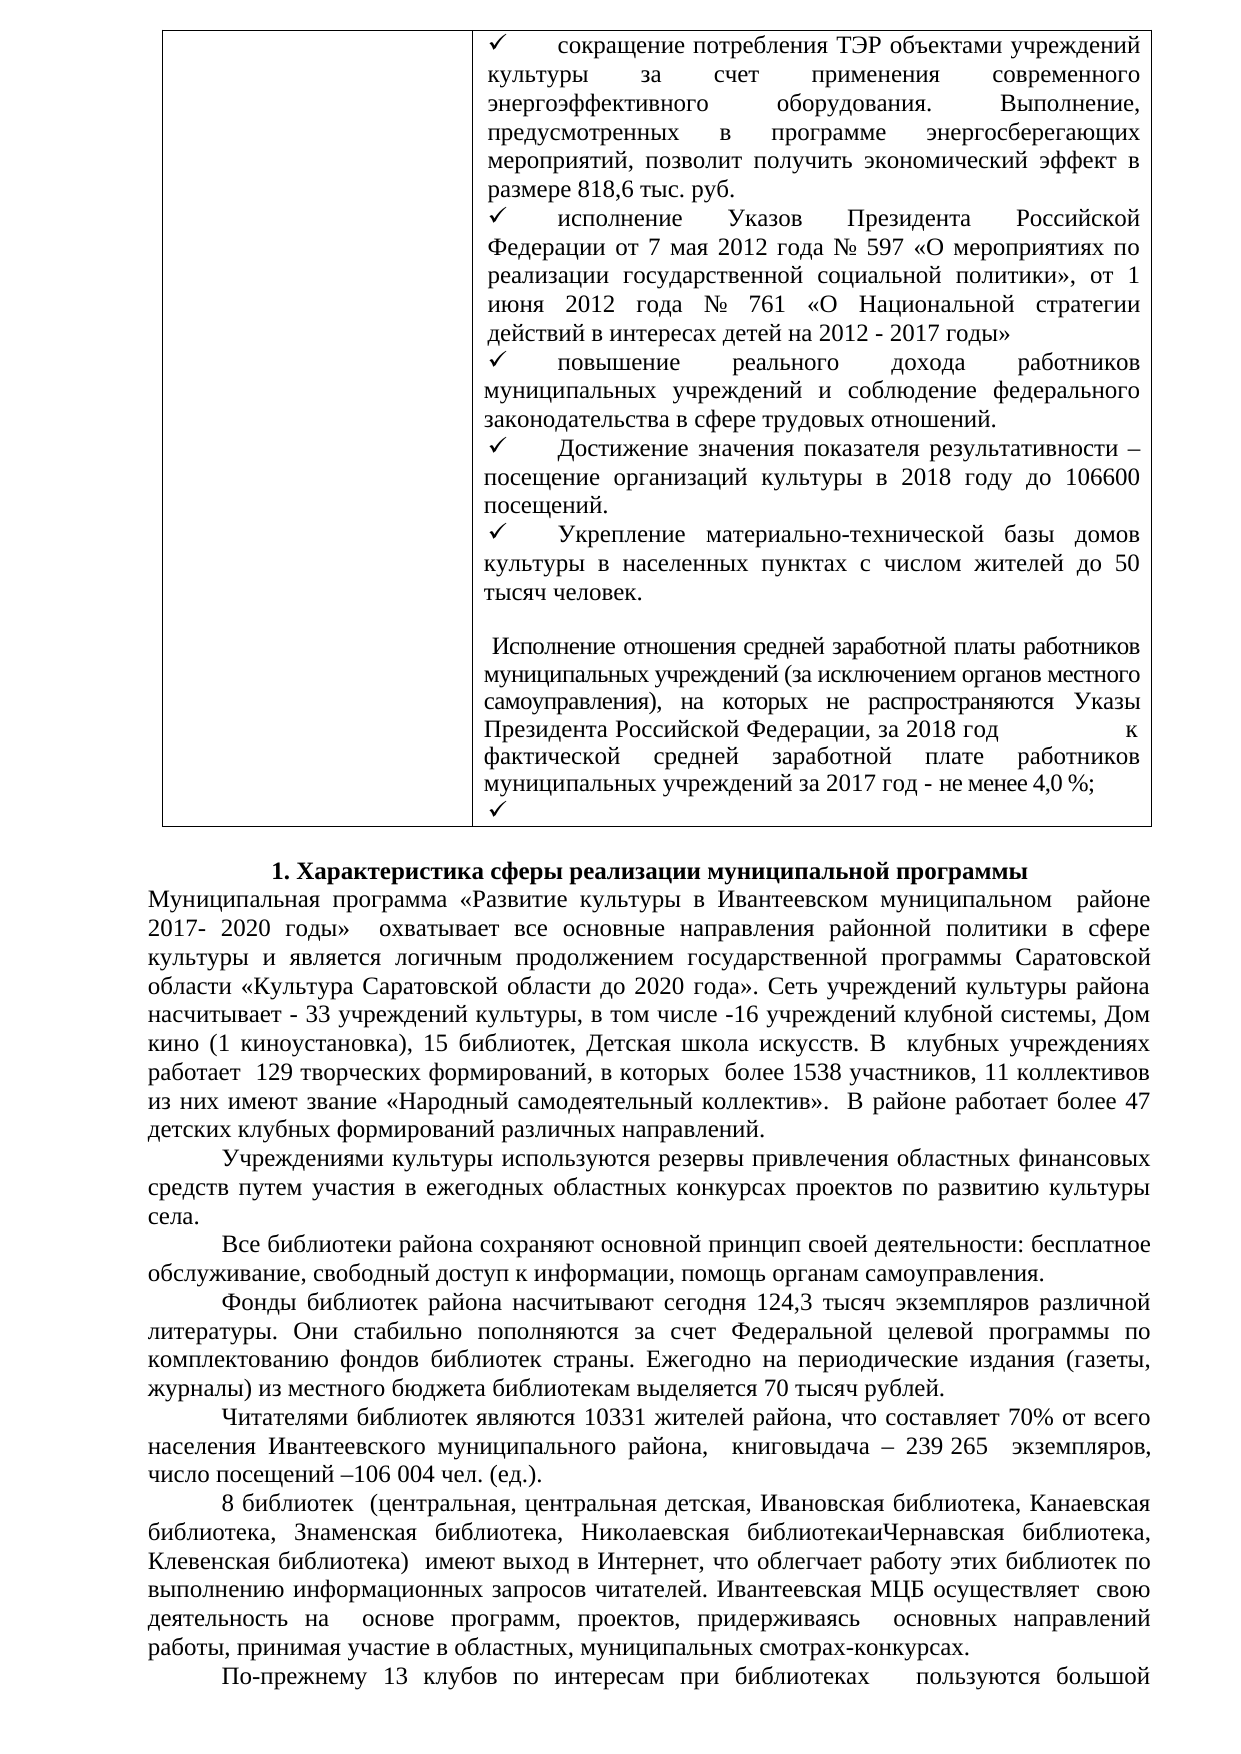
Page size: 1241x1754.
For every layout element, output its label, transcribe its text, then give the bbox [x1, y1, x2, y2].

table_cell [163, 31, 472, 826]
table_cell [473, 31, 1151, 826]
text Читателями библиотек являются 10331 жителей района, что составляет 70% от всего населения Ивантеевского муниципального района, книговыдача – 239 265 экземпляров, число посещений –106 004 чел. (ед.). [148, 1402, 1152, 1488]
text 1. Характеристика сферы реализации муниципальной программы [148, 856, 1152, 884]
text Фонды библиотек района насчитывают сегодня 124,3 тысяч экземпляров различной литературы. Они стабильно пополняются за счет Федеральной целевой программы по комплектованию фондов библиотек страны. Ежегодно на периодические издания (газеты, журналы) из местного бюджета библиотекам выделяется 70 тысяч рублей. [148, 1287, 1152, 1402]
text 8 библиотек (центральная, центральная детская, Ивановская библиотека, Канаевская библиотека, Знаменская библиотека, Николаевская библиотекаиЧернавская библиотека, Клевенская библиотека) имеют выход в Интернет, что облегчает работу этих библиотек по выполнению информационных запросов читателей. Ивантеевская МЦБ осуществляет свою деятельность на основе программ, проектов, придерживаясь основных направлений работы, принимая участие в областных, муниципальных смотрах-конкурсах. [148, 1488, 1152, 1661]
text Муниципальная программа «Развитие культуры в Ивантеевском муниципальном районе 2017- 2020 годы» охватывает все основные направления районной политики в сфере культуры и является логичным продолжением государственной программы Саратовской области «Культура Саратовской области до 2020 года». Сеть учреждений культуры района насчитывает - 33 учреждений культуры, в том числе -16 учреждений клубной системы, Дом кино (1 киноустановка), 15 библиотек, Детская школа искусств. В клубных учреждениях работает 129 творческих формирований, в которых более 1538 участников, 11 коллективов из них имеют звание «Народный самодеятельный коллектив». В районе работает более 47 детских клубных формирований различных направлений. [148, 884, 1152, 1143]
text Все библиотеки района сохраняют основной принцип своей деятельности: бесплатное обслуживание, свободный доступ к информации, помощь органам самоуправления. [148, 1229, 1152, 1287]
text Учреждениями культуры используются резервы привлечения областных финансовых средств путем участия в ежегодных областных конкурсах проектов по развитию культуры села. [148, 1143, 1152, 1229]
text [148, 1661, 1152, 1689]
